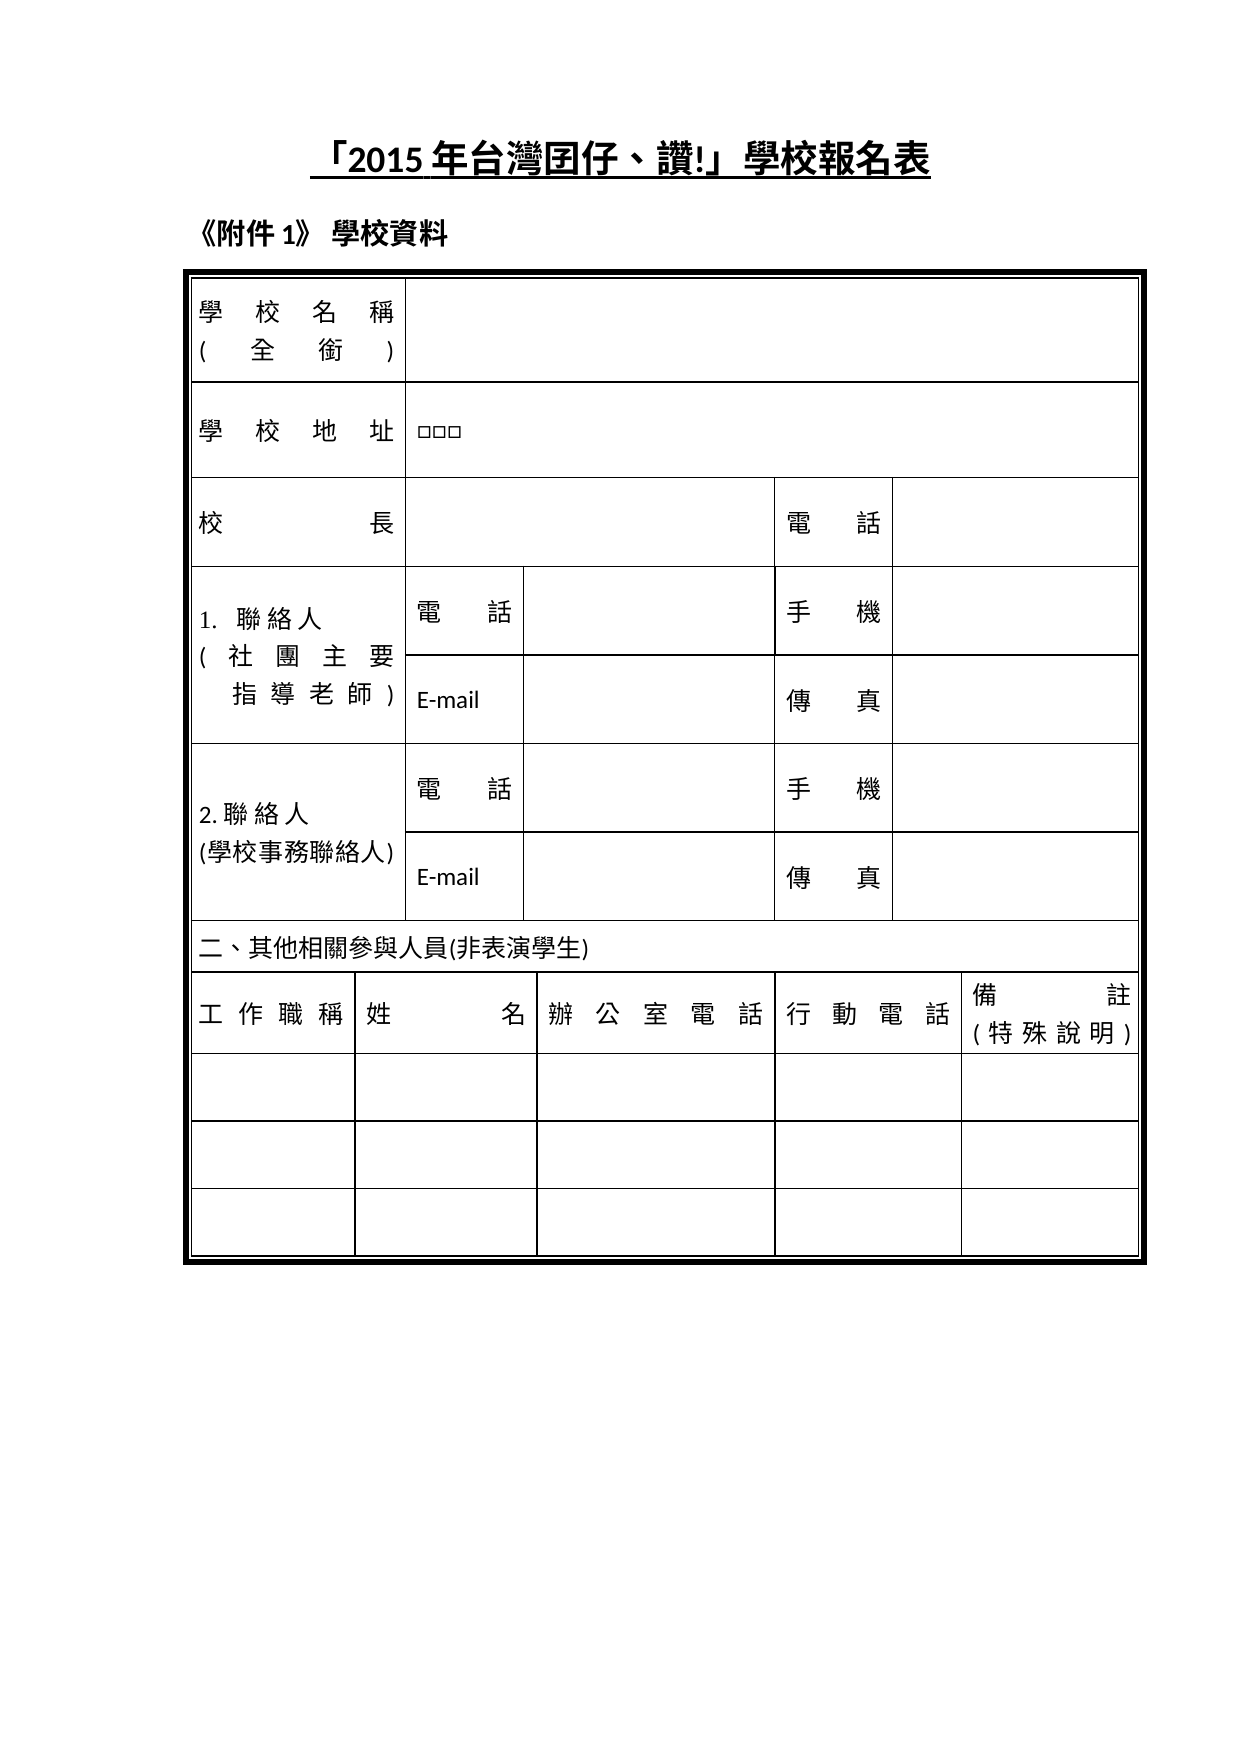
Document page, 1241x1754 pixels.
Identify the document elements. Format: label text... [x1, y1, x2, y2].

table_cell [538, 1122, 774, 1188]
table_cell 備註 (特殊說明) [962, 973, 1138, 1052]
table_cell 傳真 [775, 656, 892, 743]
table_cell [962, 1189, 1138, 1255]
table_cell 辦公室電話 [538, 973, 774, 1052]
table_cell 2. 聯 絡 人 (學校事務聯絡人) [192, 744, 405, 920]
table_cell 電話 [406, 744, 523, 831]
text 《附件1》 學校資料 [187, 194, 1053, 269]
table_cell [776, 1122, 961, 1188]
table_cell [893, 478, 1138, 566]
table_cell [893, 567, 1138, 654]
table_cell 工作職稱 [192, 973, 354, 1052]
table_cell 二、其他相關參與人員(非表演學生) [192, 921, 1138, 971]
table_cell [524, 656, 774, 743]
table_cell [192, 1189, 354, 1255]
table_cell [192, 1054, 354, 1120]
table_cell [192, 1122, 354, 1188]
table_cell [524, 744, 774, 831]
table_cell [776, 1054, 961, 1120]
table_cell 行動電話 [776, 973, 961, 1052]
table_cell [356, 1122, 536, 1188]
text 「2015年台灣囝仔、讚!」學校報名表 [187, 119, 1053, 194]
table_cell 姓名 [356, 973, 536, 1052]
table_cell 傳真 [775, 833, 892, 920]
table_cell [356, 1054, 536, 1120]
table_cell 聯 絡 人 (社團主要 指導老師) [192, 567, 405, 743]
table_cell [893, 656, 1138, 743]
table_cell 手機 [776, 567, 892, 654]
table_cell [356, 1189, 536, 1255]
table_cell [406, 478, 774, 566]
table_cell [524, 833, 774, 920]
table_cell 手機 [775, 744, 892, 831]
table_cell [893, 744, 1138, 831]
table_cell [962, 1122, 1138, 1188]
table_cell E-mail [406, 656, 523, 743]
table_cell 電話 [775, 478, 892, 566]
table_cell [776, 1189, 961, 1255]
table_cell 學校地址 [192, 383, 405, 477]
table_header [406, 279, 1138, 381]
table_cell E-mail [406, 833, 523, 920]
table_header 學校名稱 (全銜) [192, 279, 405, 381]
table_cell [538, 1189, 774, 1255]
table_cell [538, 1054, 774, 1120]
table_cell [893, 833, 1138, 920]
table_cell [524, 567, 774, 654]
table_cell □□□ [406, 383, 1138, 477]
table_cell 校長 [192, 478, 405, 566]
table_cell [962, 1054, 1138, 1120]
table_cell 電話 [406, 567, 523, 654]
